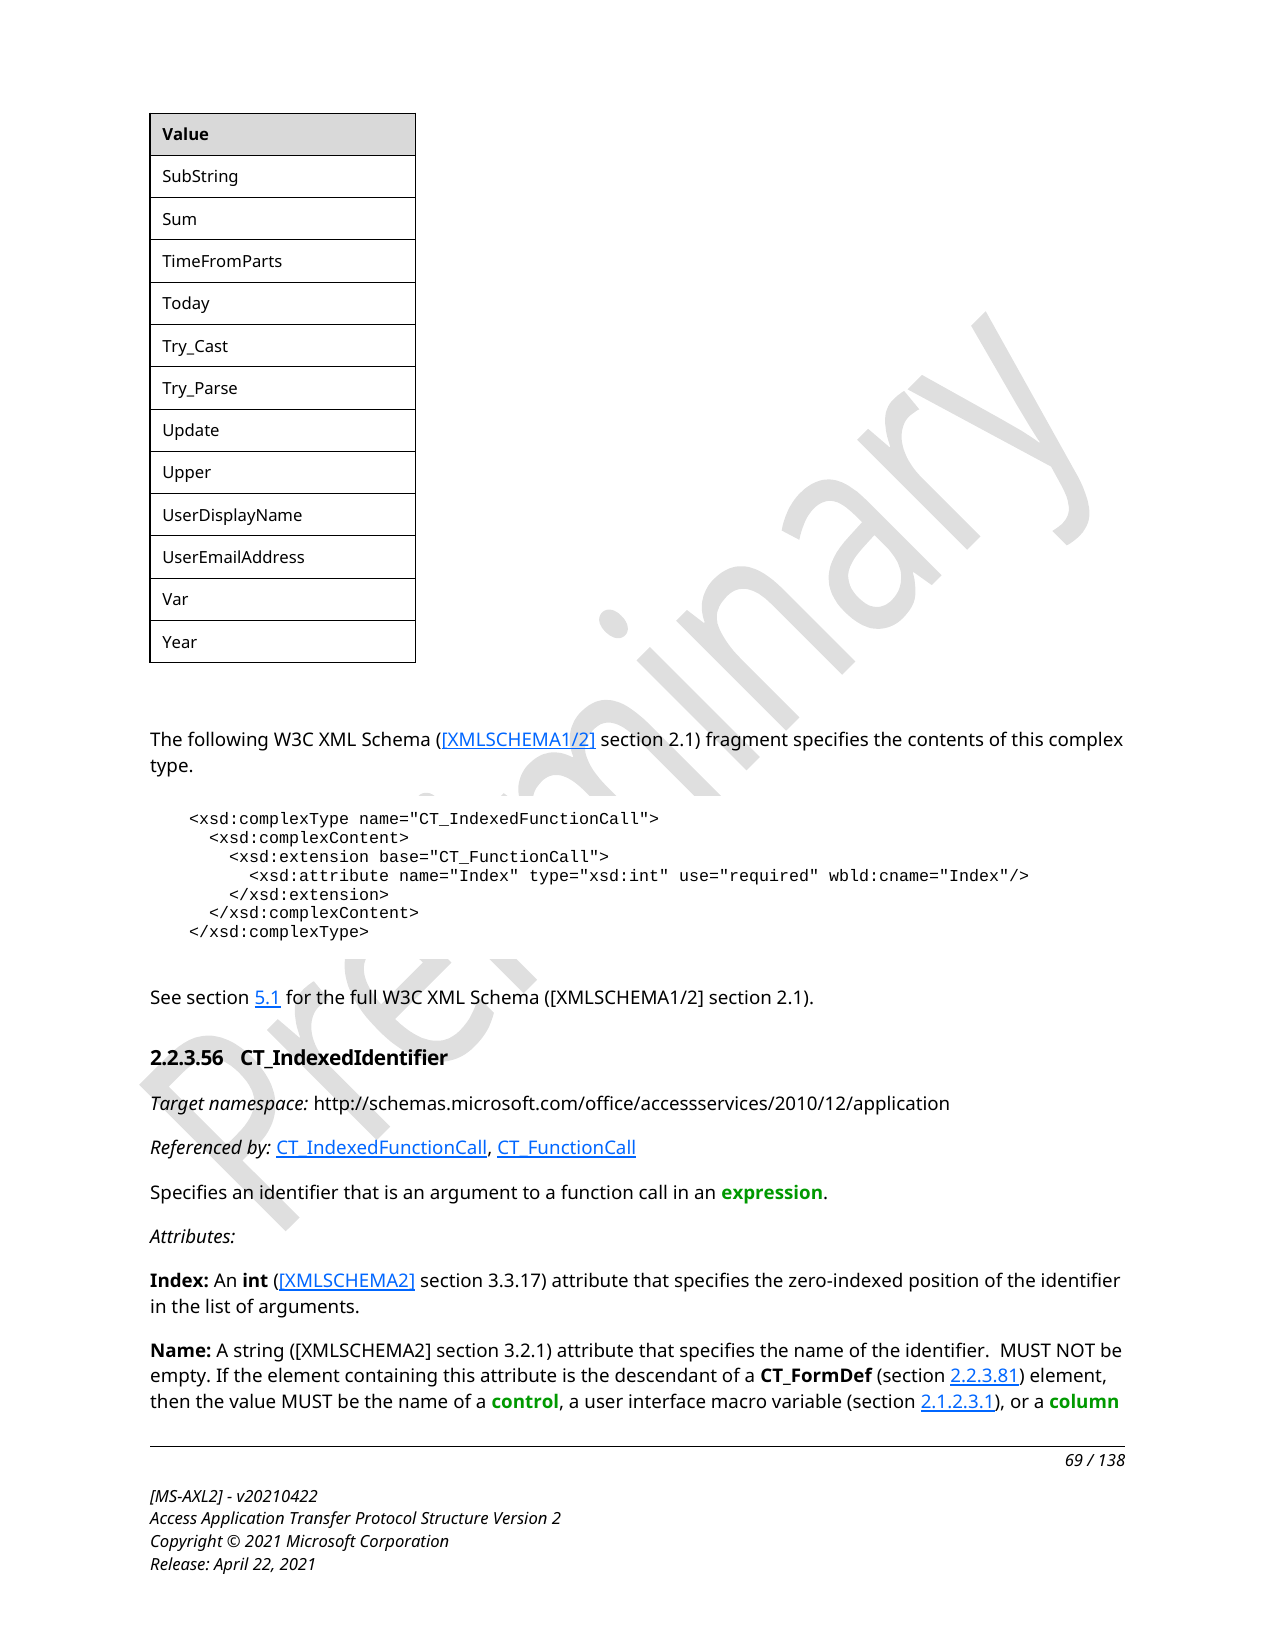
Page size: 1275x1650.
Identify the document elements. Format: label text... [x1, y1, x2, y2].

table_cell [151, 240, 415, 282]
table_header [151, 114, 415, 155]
text The following W3C XML Schema ([XMLSCHEMA1/2] section 2.1) fragment specifies the contents of this complex type. [150, 726, 1125, 777]
text <xsd:extension base="CT_FunctionCall"> [175, 834, 1137, 853]
text Index: An int ([XMLSCHEMA2] section 3.3.17) attribute that specifies the zero-indexed position of the identifier in the list of arguments. [150, 1267, 1125, 1318]
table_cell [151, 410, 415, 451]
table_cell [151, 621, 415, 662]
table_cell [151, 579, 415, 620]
text </xsd:extension> [175, 872, 1137, 890]
text <xsd:attribute name="Index" type="xsd:int" use="required" wbld:cname="Index"/> [175, 853, 1137, 872]
text See section 5.1 for the full W3C XML Schema ([XMLSCHEMA1/2] section 2.1). [150, 984, 1125, 1010]
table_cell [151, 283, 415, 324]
text <xsd:complexContent> [175, 815, 1137, 834]
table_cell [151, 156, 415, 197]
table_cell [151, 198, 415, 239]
text Specifies an identifier that is an argument to a function call in an expression. [150, 1179, 1125, 1204]
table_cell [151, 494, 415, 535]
subtitle CT_IndexedIdentifier [150, 1043, 1125, 1072]
text </xsd:complexType> [175, 909, 1137, 953]
text Attributes: [150, 1223, 1125, 1249]
text </xsd:complexContent> [175, 890, 1137, 909]
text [150, 1337, 1125, 1414]
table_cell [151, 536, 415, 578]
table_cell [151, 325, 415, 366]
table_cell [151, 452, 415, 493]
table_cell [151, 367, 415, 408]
text Referenced by: CT_IndexedFunctionCall, CT_FunctionCall [150, 1135, 1125, 1160]
text Target namespace: http://schemas.microsoft.com/office/accessservices/2010/12/application [150, 1090, 1125, 1116]
